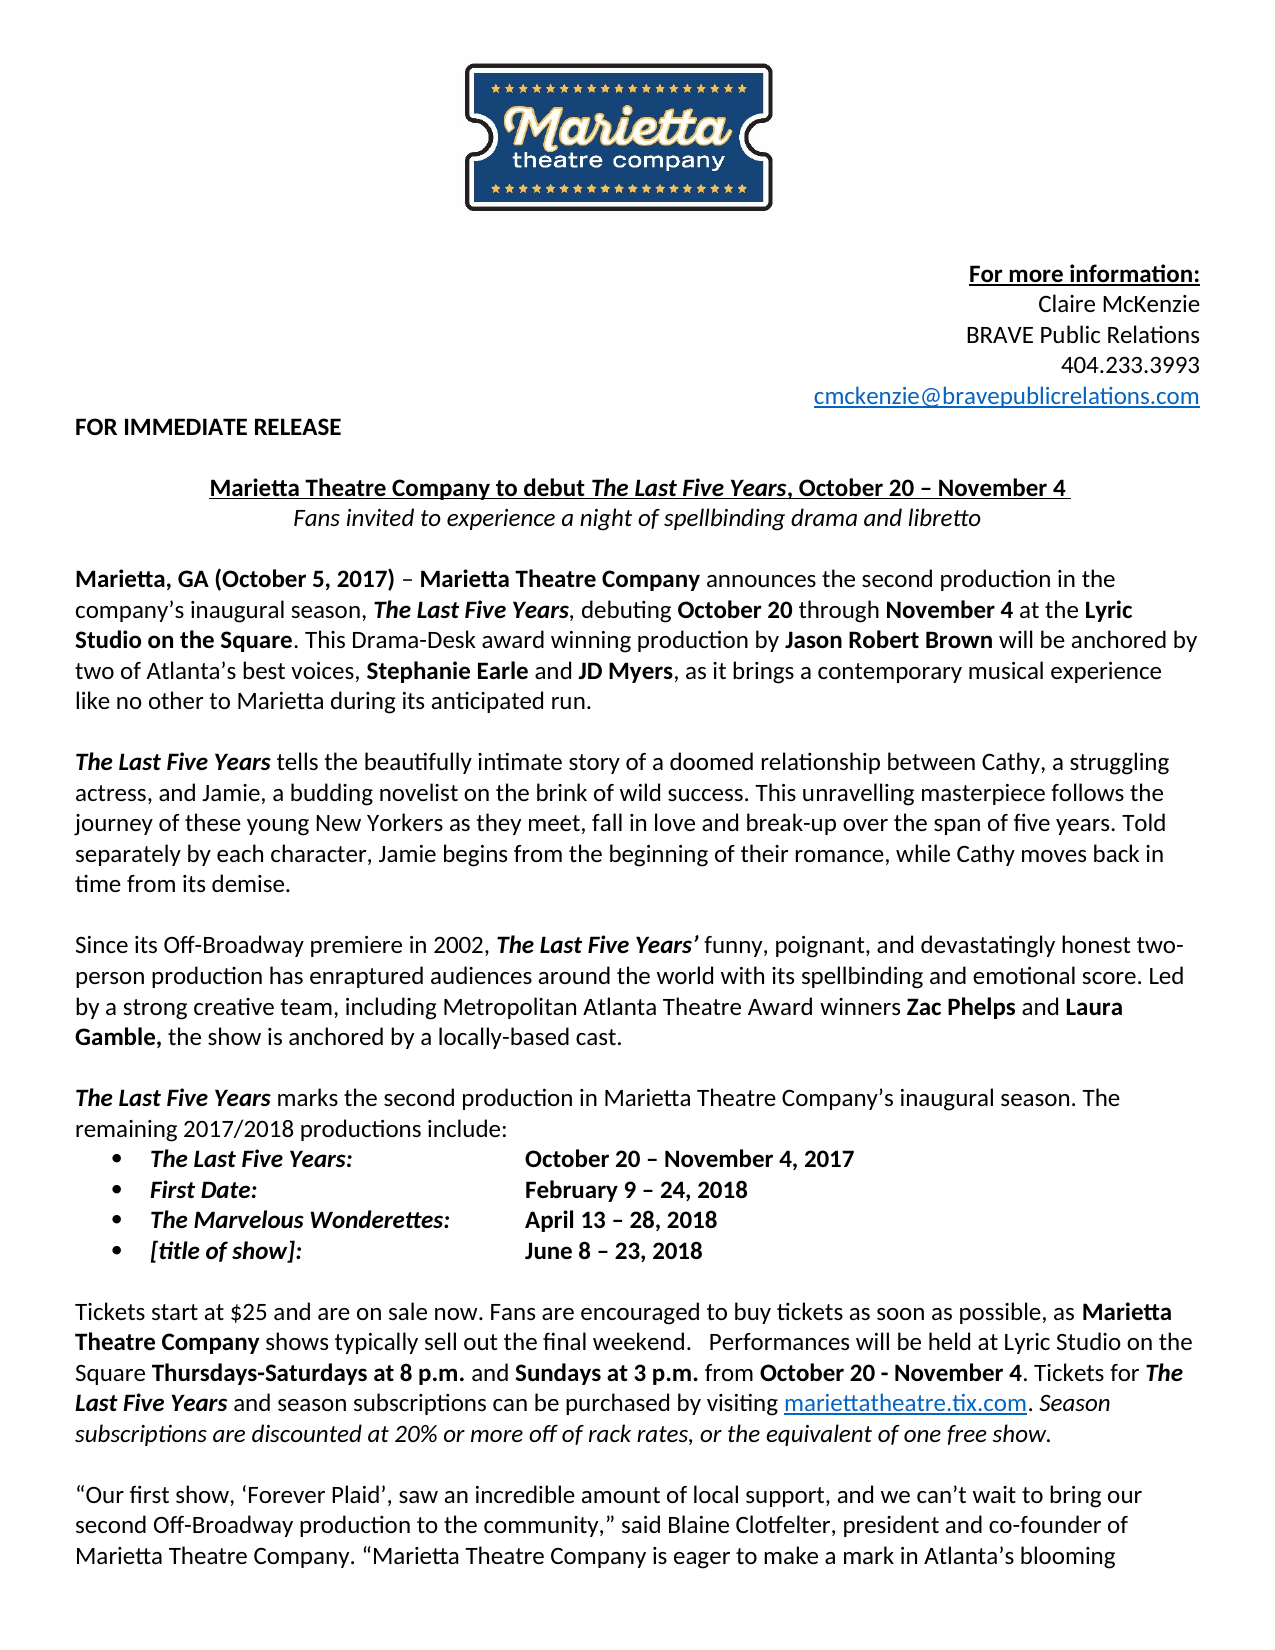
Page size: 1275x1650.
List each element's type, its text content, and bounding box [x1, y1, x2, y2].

list First Date: February 9 – 24, 2018 [112, 1174, 1200, 1204]
text Fans invited to experience a night of spellbinding drama and libretto [75, 502, 1200, 533]
text 404.233.3993 [75, 350, 1200, 380]
text Claire McKenzie [75, 289, 1200, 319]
picture [403, 9, 850, 265]
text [75, 1479, 1200, 1571]
text Marietta, GA (October 5, 2017) – Marietta Theatre Company announces the second production in the company’s inaugural season, The Last Five Years, debuting October 20 through November 4 at the Lyric Studio on the Square. This Drama-Desk award winning production by Jason Robert Brown will be anchored by two of Atlanta’s best voices, Stephanie Earle and JD Myers, as it brings a contemporary musical experience like no other to Marietta during its anticipated run. [75, 563, 1200, 716]
text Since its Off-Broadway premiere in 2002, The Last Five Years’ funny, poignant, and devastatingly honest two-person production has enraptured audiences around the world with its spellbinding and emotional score. Led by a strong creative team, including Metropolitan Atlanta Theatre Award winners Zac Phelps and Laura Gamble, the show is anchored by a locally-based cast. [75, 929, 1200, 1052]
list [title of show]: June 8 – 23, 2018 [112, 1235, 1200, 1265]
list The Marvelous Wonderettes: April 13 – 28, 2018 [112, 1204, 1200, 1235]
text FOR IMMEDIATE RELEASE [75, 411, 1200, 441]
text cmckenzie@bravepublicrelations.com [75, 380, 1200, 411]
text BRAVE Public Relations [75, 319, 1200, 350]
list The Last Five Years: October 20 – November 4, 2017 [112, 1143, 1200, 1174]
text The Last Five Years marks the second production in Marietta Theatre Company’s inaugural season. The remaining 2017/2018 productions include: [75, 1082, 1200, 1143]
text For more information: [75, 258, 1200, 289]
text Marietta Theatre Company to debut The Last Five Years, October 20 – November 4 [75, 472, 1200, 502]
text The Last Five Years tells the beautifully intimate story of a doomed relationship between Cathy, a struggling actress, and Jamie, a budding novelist on the brink of wild success. This unravelling masterpiece follows the journey of these young New Yorkers as they meet, fall in love and break-up over the span of five years. Told separately by each character, Jamie begins from the beginning of their romance, while Cathy moves back in time from its demise. [75, 746, 1200, 899]
text Tickets start at $25 and are on sale now. Fans are encouraged to buy tickets as soon as possible, as Marietta Theatre Company shows typically sell out the final weekend. Performances will be held at Lyric Studio on the Square Thursdays-Saturdays at 8 p.m. and Sundays at 3 p.m. from October 20 - November 4. Tickets for The Last Five Years and season subscriptions can be purchased by visiting mariettatheatre.tix.com. Season subscriptions are discounted at 20% or more off of rack rates, or the equivalent of one free show. [75, 1296, 1200, 1448]
